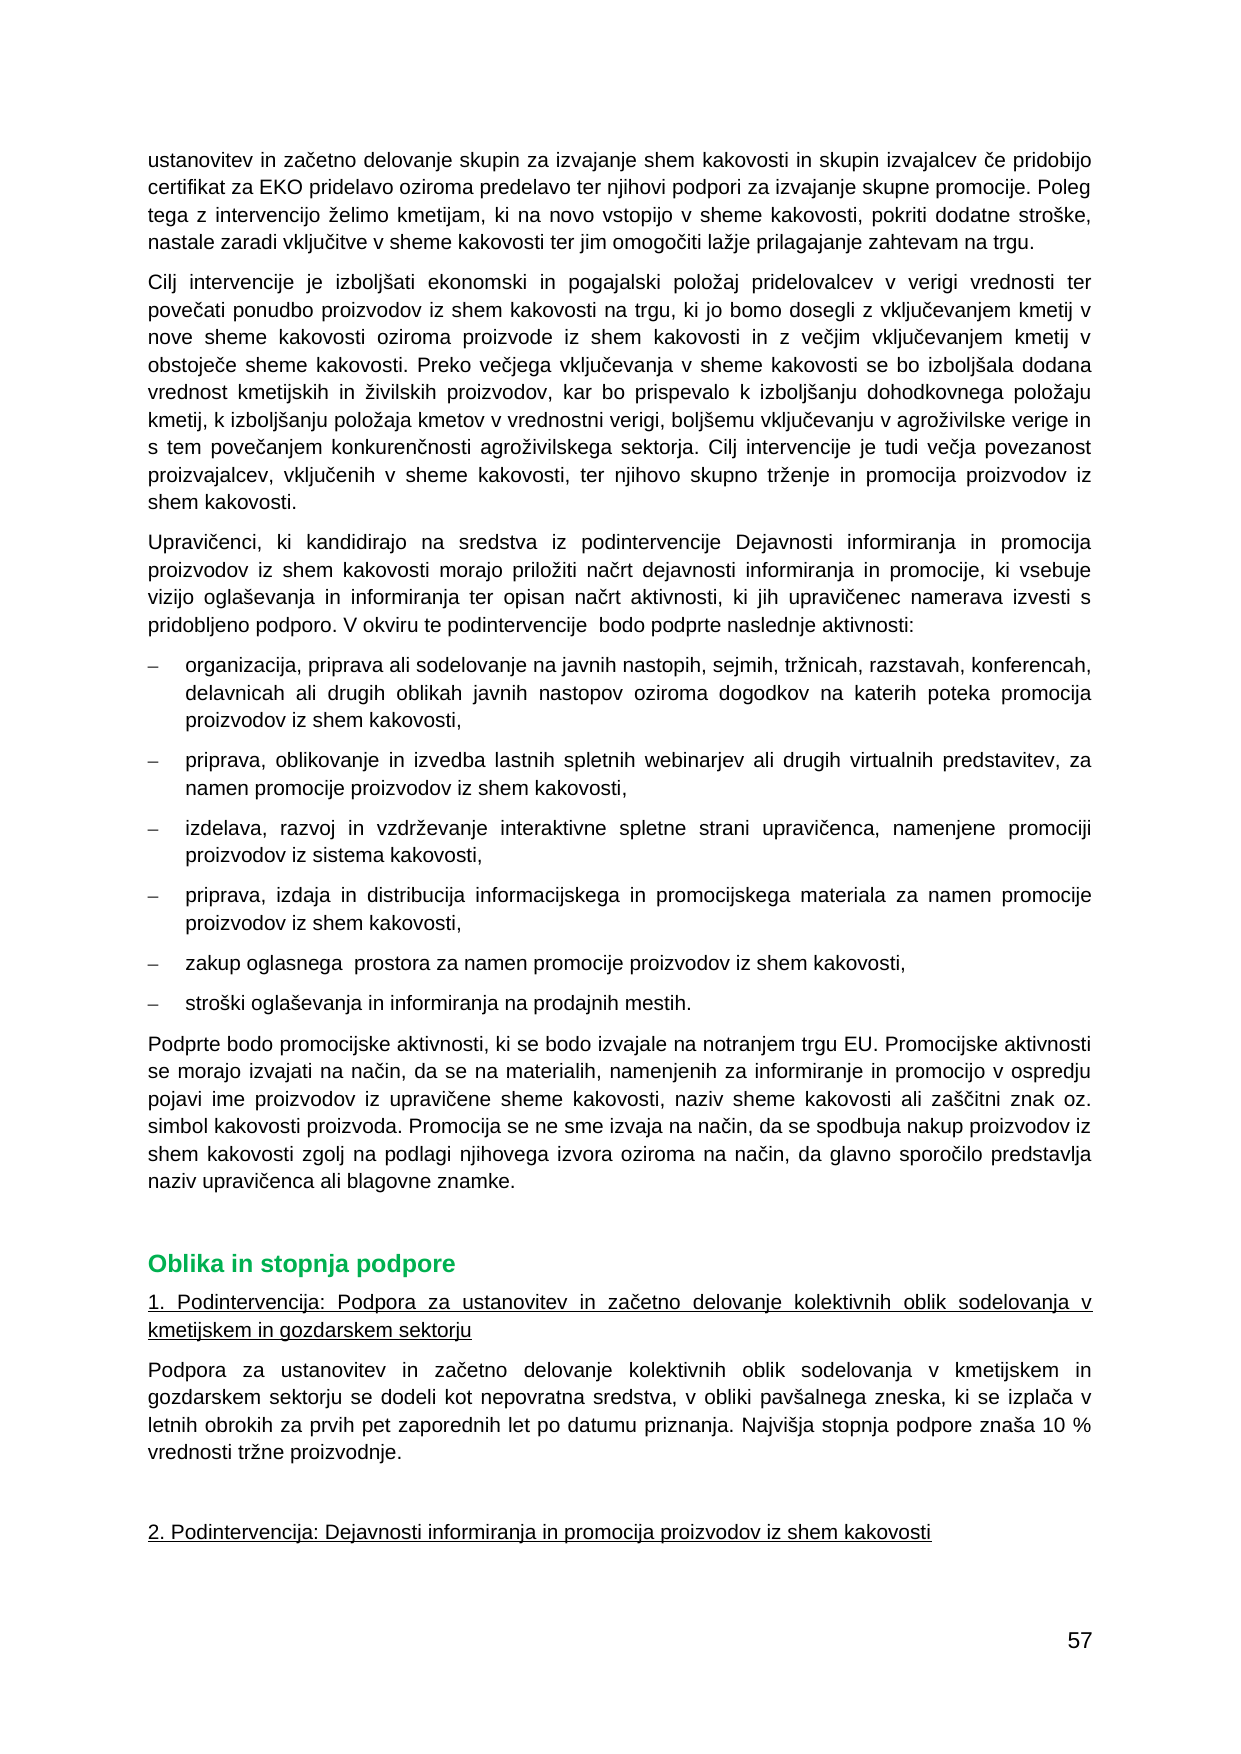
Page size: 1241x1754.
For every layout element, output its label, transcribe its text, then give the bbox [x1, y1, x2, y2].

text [148, 148, 1093, 254]
list priprava, izdaja in distribucija informacijskega in promocijskega materiala za namen promocije proizvodov iz shem kakovosti, [148, 883, 1093, 935]
text Cilj intervencije je izboljšati ekonomski in pogajalski položaj pridelovalcev v verigi vrednosti ter povečati ponudbo proizvodov iz shem kakovosti na trgu, ki jo bomo dosegli z vključevanjem kmetij v nove sheme kakovosti oziroma proizvode iz shem kakovosti in z večjim vključevanjem kmetij v obstoječe sheme kakovosti. Preko večjega vključevanja v sheme kakovosti se bo izboljšala dodana vrednost kmetijskih in živilskih proizvodov, kar bo prispevalo k izboljšanju dohodkovnega položaju kmetij, k izboljšanju položaja kmetov v vrednostni verigi, boljšemu vključevanju v agroživilske verige in s tem povečanjem konkurenčnosti agroživilskega sektorja. Cilj intervencije je tudi večja povezanost proizvajalcev, vključenih v sheme kakovosti, ter njihovo skupno trženje in promocija proizvodov iz shem kakovosti. [148, 270, 1093, 514]
text Podprte bodo promocijske aktivnosti, ki se bodo izvajale na notranjem trgu EU. Promocijske aktivnosti se morajo izvajati na način, da se na materialih, namenjenih za informiranje in promocijo v ospredju pojavi ime proizvodov iz upravičene sheme kakovosti, naziv sheme kakovosti ali zaščitni znak oz. simbol kakovosti proizvoda. Promocija se ne sme izvaja na način, da se spodbuja nakup proizvodov iz shem kakovosti zgolj na podlagi njihovega izvora oziroma na način, da glavno sporočilo predstavlja naziv upravičenca ali blagovne znamke. [148, 1031, 1093, 1193]
text Podpora za ustanovitev in začetno delovanje kolektivnih oblik sodelovanja v kmetijskem in gozdarskem sektorju se dodeli kot nepovratna sredstva, v obliki pavšalnega zneska, ki se izplača v letnih obrokih za prvih pet zaporednih let po datumu priznanja. Najvišja stopnja podpore znaša 10 % vrednosti tržne proizvodnje. [148, 1358, 1093, 1464]
text 1. Podintervencija: Podpora za ustanovitev in začetno delovanje kolektivnih oblik sodelovanja v kmetijskem in gozdarskem sektorju [148, 1290, 1093, 1311]
list priprava, oblikovanje in izvedba lastnih spletnih webinarjev ali drugih virtualnih predstavitev, za namen promocije proizvodov iz shem kakovosti, [148, 748, 1093, 799]
text Upravičenci, ki kandidirajo na sredstva iz podintervencije Dejavnosti informiranja in promocija proizvodov iz shem kakovosti morajo priložiti načrt dejavnosti informiranja in promocije, ki vsebuje vizijo oglaševanja in informiranja ter opisan načrt aktivnosti, ki jih upravičenec namerava izvesti s pridobljeno podporo. V okviru te podintervencije bodo podprte naslednje aktivnosti: [148, 530, 1093, 637]
list zakup oglasnega prostora za namen promocije proizvodov iz shem kakovosti, [148, 951, 1093, 975]
text 1. Podintervencija: Podpora za ustanovitev in začetno delovanje kolektivnih oblik sodelovanja v kmetijskem in gozdarskem sektorju [148, 1312, 1093, 1342]
list izdelava, razvoj in vzdrževanje interaktivne spletne strani upravičenca, namenjene promociji proizvodov iz sistema kakovosti, [148, 816, 1093, 867]
list stroški oglaševanja in informiranja na prodajnih mestih. [148, 991, 1093, 1015]
text 2. Podintervencija: Dejavnosti informiranja in promocija proizvodov iz shem kakovosti [148, 1520, 1093, 1544]
list Oblika in stopnja podpore [148, 1249, 1093, 1278]
list organizacija, priprava ali sodelovanje na javnih nastopih, sejmih, tržnicah, razstavah, konferencah, delavnicah ali drugih oblikah javnih nastopov oziroma dogodkov na katerih poteka promocija proizvodov iz shem kakovosti, [148, 653, 1093, 732]
